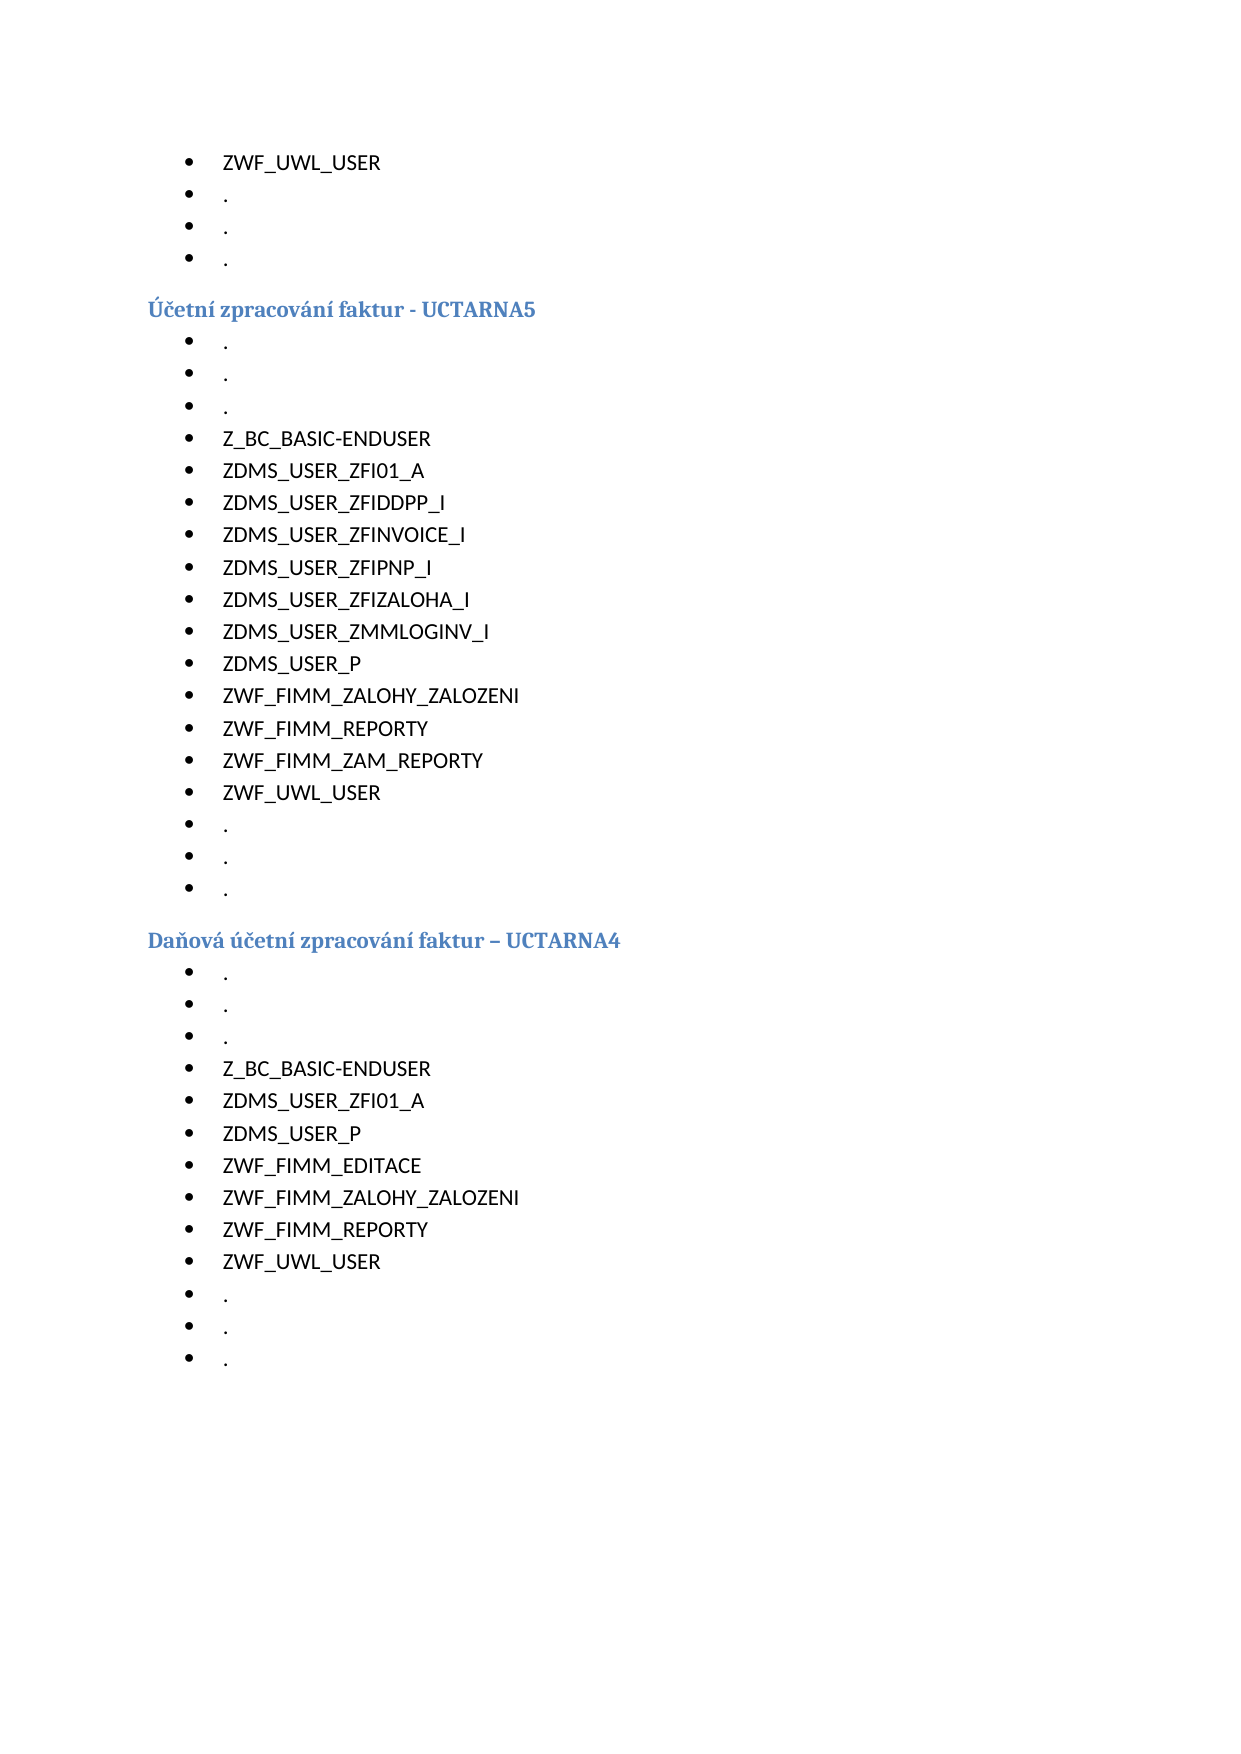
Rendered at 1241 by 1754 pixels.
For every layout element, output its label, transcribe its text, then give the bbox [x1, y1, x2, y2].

list ZDMS_USER_ZFIDDPP_I [185, 488, 1093, 516]
subtitle Účetní zpracování faktur - UCTARNA5 [148, 297, 1093, 323]
list . [185, 392, 1093, 420]
list . [185, 810, 1093, 838]
list ZWF_FIMM_ZALOHY_ZALOZENI [185, 1183, 1093, 1211]
list ZWF_UWL_USER [185, 148, 1093, 176]
list ZWF_UWL_USER [185, 778, 1093, 806]
list . [185, 244, 1093, 272]
list . [185, 212, 1093, 240]
list ZDMS_USER_ZFI01_A [185, 1087, 1093, 1114]
list . [185, 1022, 1093, 1050]
list ZDMS_USER_ZMMLOGINV_I [185, 617, 1093, 645]
list ZDMS_USER_ZFI01_A [185, 456, 1093, 484]
list . [185, 180, 1093, 208]
list . [185, 359, 1093, 388]
list ZDMS_USER_ZFIZALOHA_I [185, 585, 1093, 613]
list . [185, 1344, 1093, 1372]
list ZWF_FIMM_REPORTY [185, 714, 1093, 742]
list ZWF_FIMM_ZAM_REPORTY [185, 746, 1093, 774]
list . [185, 958, 1093, 986]
list . [185, 990, 1093, 1018]
list Z_BC_BASIC-ENDUSER [185, 424, 1093, 452]
list . [185, 1312, 1093, 1340]
list . [185, 842, 1093, 870]
list ZDMS_USER_P [185, 649, 1093, 677]
list . [185, 327, 1093, 355]
subtitle Daňová účetní zpracování faktur – UCTARNA4 [148, 928, 1093, 954]
list ZDMS_USER_P [185, 1119, 1093, 1147]
list ZWF_FIMM_REPORTY [185, 1215, 1093, 1243]
list ZDMS_USER_ZFIPNP_I [185, 553, 1093, 581]
list ZWF_FIMM_EDITACE [185, 1151, 1093, 1179]
list . [185, 874, 1093, 903]
list ZWF_FIMM_ZALOHY_ZALOZENI [185, 681, 1093, 709]
list ZWF_UWL_USER [185, 1247, 1093, 1276]
list . [185, 1280, 1093, 1308]
list ZDMS_USER_ZFINVOICE_I [185, 521, 1093, 548]
list Z_BC_BASIC-ENDUSER [185, 1054, 1093, 1082]
